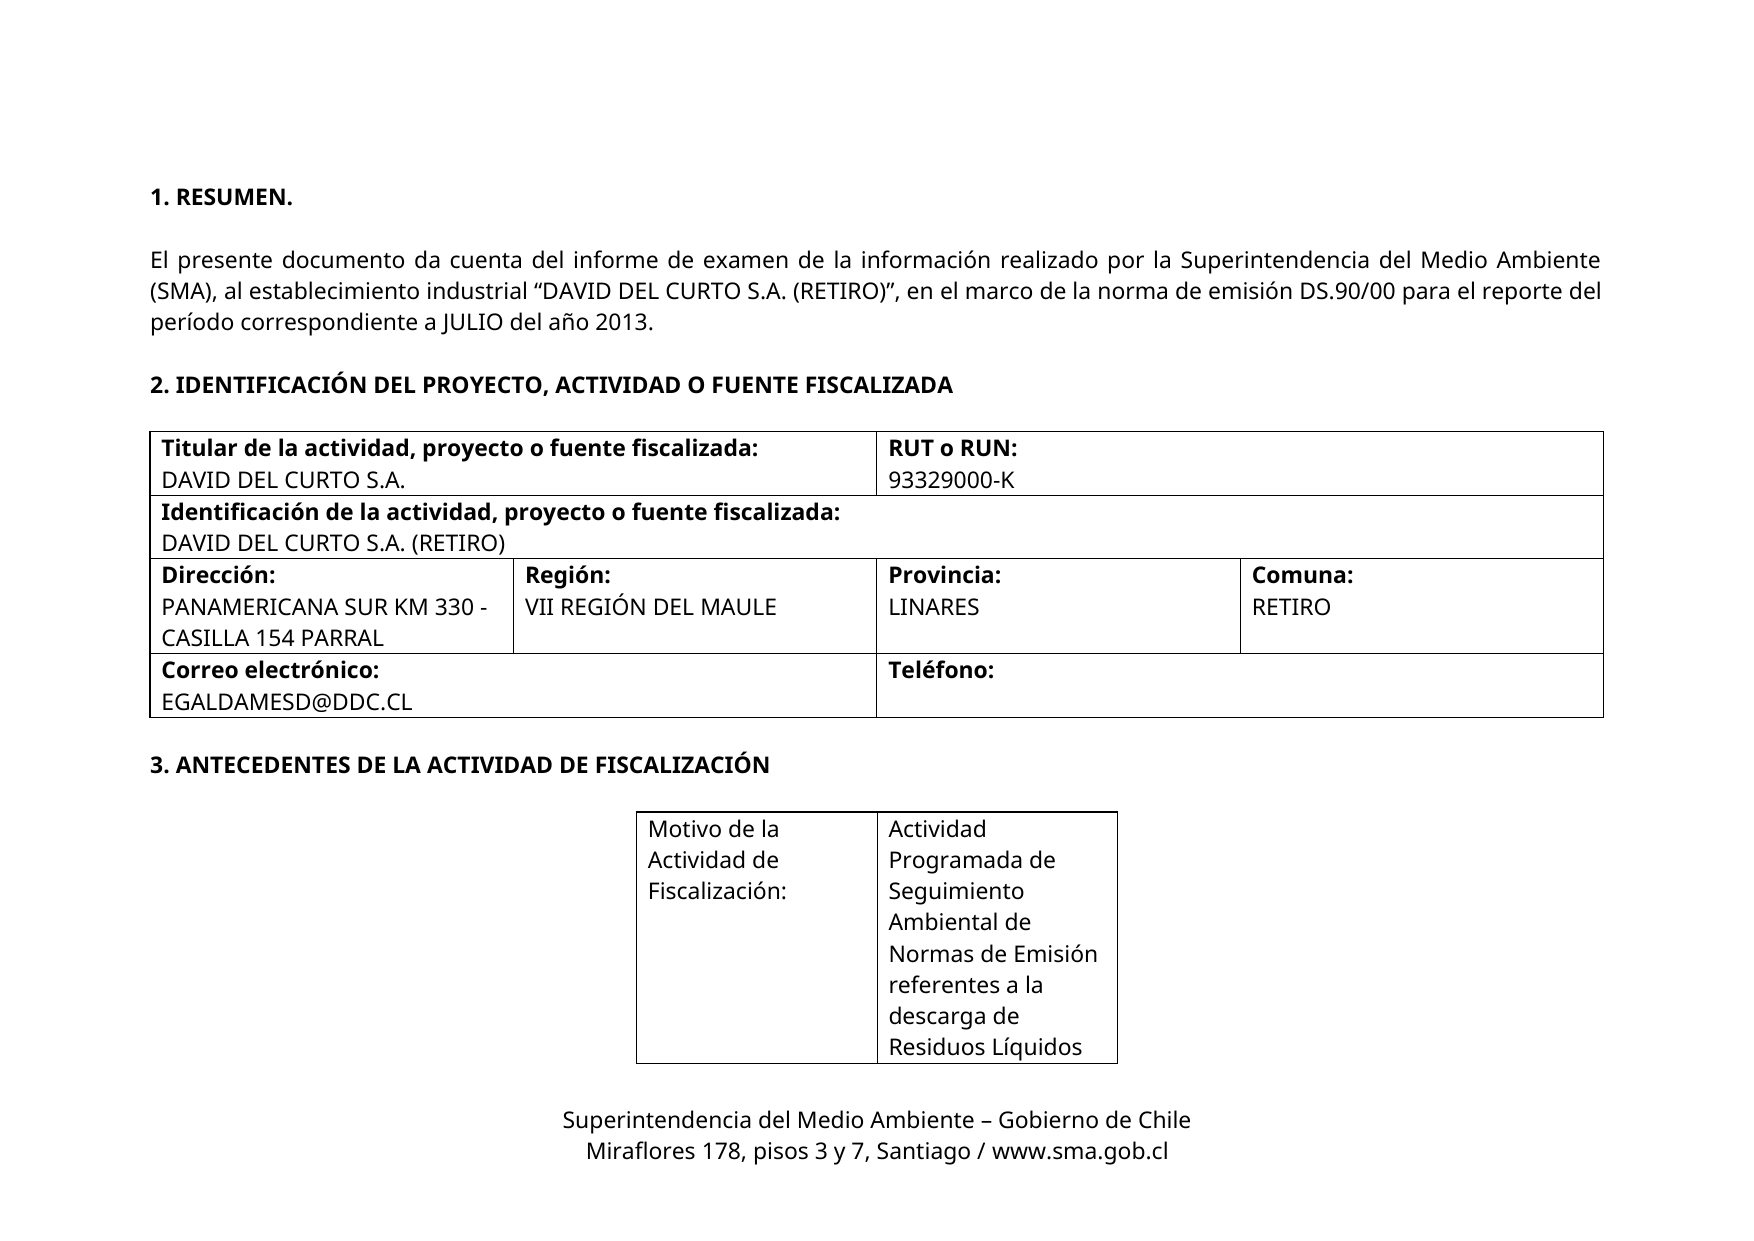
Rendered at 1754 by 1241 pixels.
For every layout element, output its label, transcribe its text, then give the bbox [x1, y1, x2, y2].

table_cell Correo electrónico: EGALDAMESD@DDC.CL [151, 654, 876, 717]
table_cell Región: VII REGIÓN DEL MAULE [514, 559, 876, 653]
text 3. ANTECEDENTES DE LA ACTIVIDAD DE FISCALIZACIÓN [150, 718, 1604, 780]
text 1. RESUMEN. [150, 150, 1604, 212]
table_cell Teléfono: [877, 654, 1603, 717]
text 2. IDENTIFICACIÓN DEL PROYECTO, ACTIVIDAD O FUENTE FISCALIZADA [150, 337, 1604, 400]
table_header Titular de la actividad, proyecto o fuente fiscalizada: DAVID DEL CURTO S.A. [151, 432, 876, 495]
table_cell Comuna: RETIRO [1241, 559, 1603, 653]
table_header RUT o RUN: 93329000-K [877, 432, 1603, 495]
table_cell Identificación de la actividad, proyecto o fuente fiscalizada: DAVID DEL CURTO S.A. (RETIRO) [151, 496, 1603, 558]
table_cell Provincia: LINARES [877, 559, 1240, 653]
table_cell Dirección: PANAMERICANA SUR KM 330 - CASILLA 154 PARRAL [151, 559, 513, 653]
text El presente documento da cuenta del informe de examen de la información realizado por la Superintendencia del Medio Ambiente (SMA), al establecimiento industrial “DAVID DEL CURTO S.A. (RETIRO)”, en el marco de la norma de emisión DS.90/00 para el reporte del período correspondiente a JULIO del año 2013. [150, 212, 1604, 337]
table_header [878, 813, 1117, 1062]
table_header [637, 813, 877, 1062]
